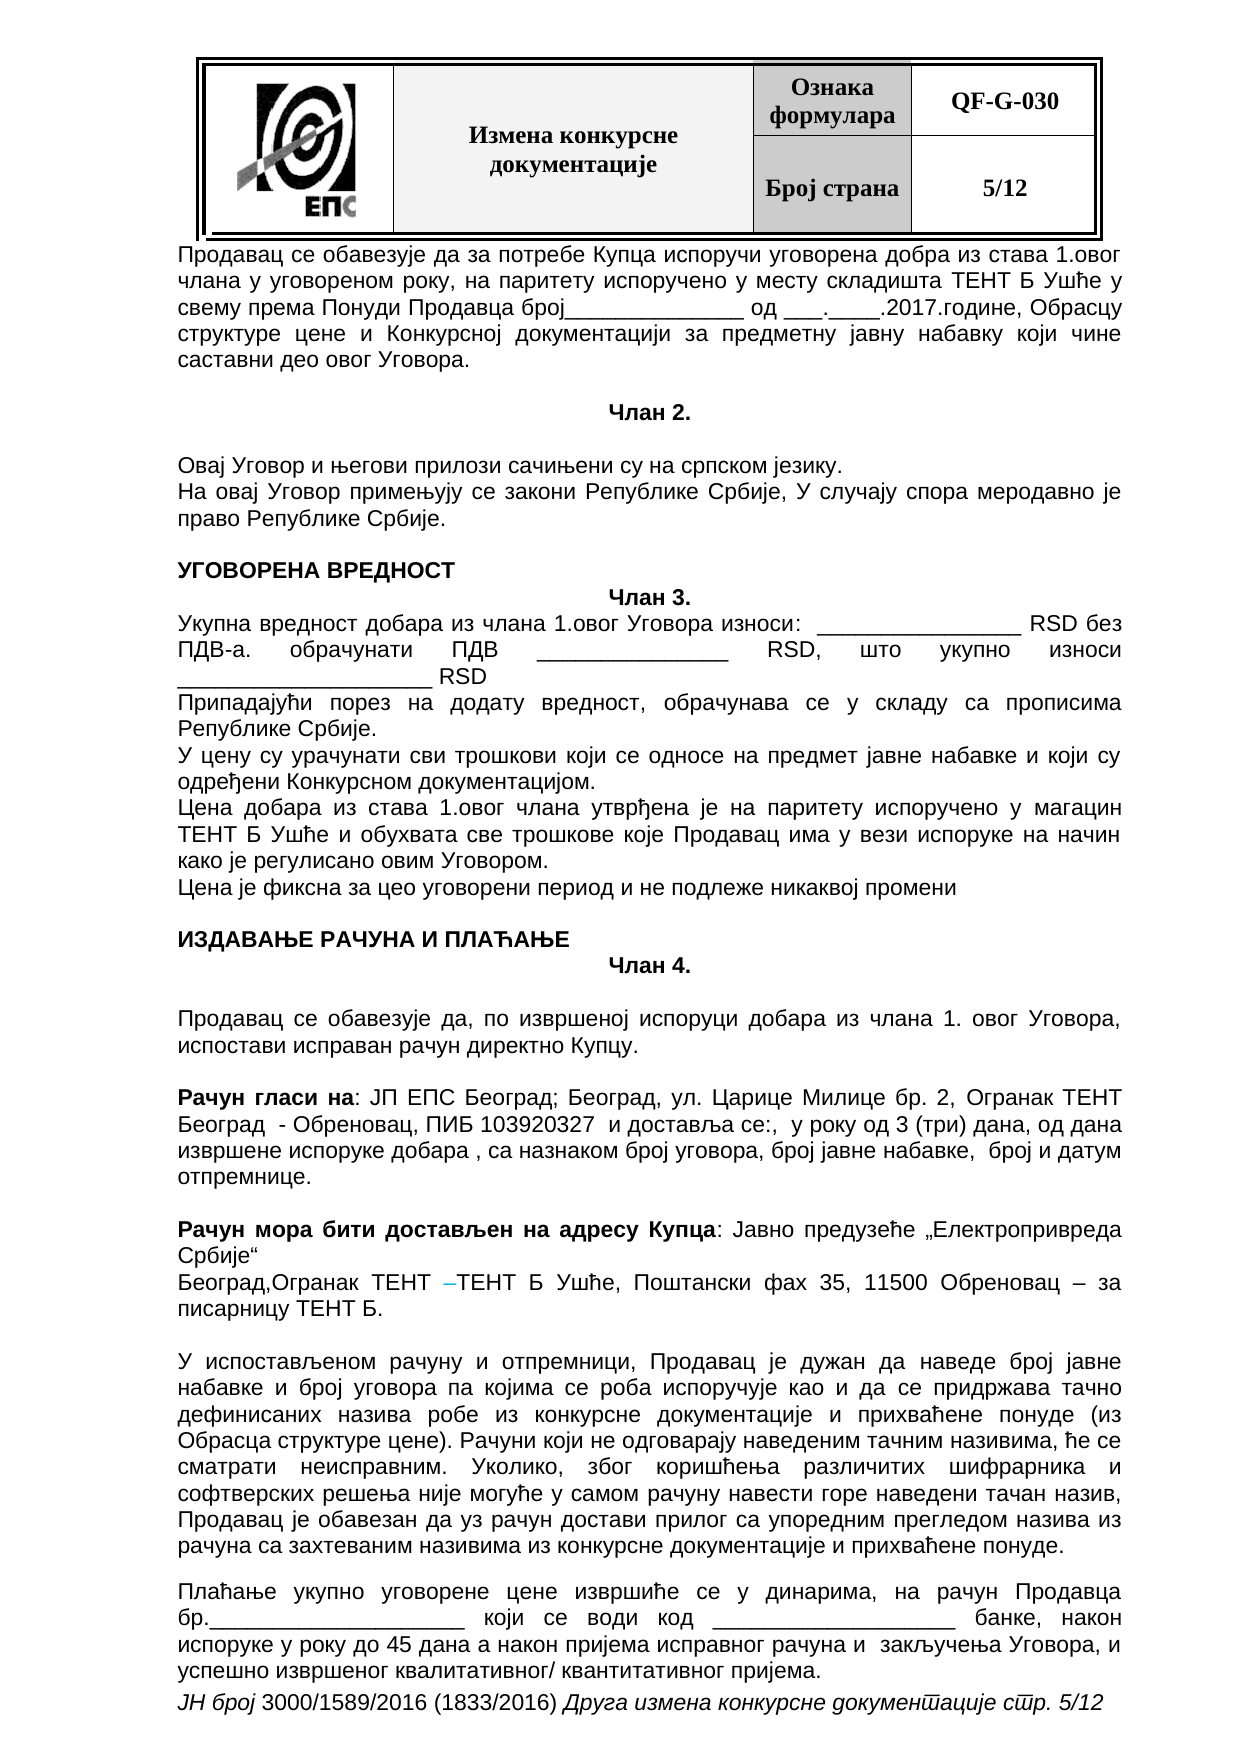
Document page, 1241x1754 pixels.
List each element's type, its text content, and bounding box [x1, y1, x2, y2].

text Члан 3. [177, 583, 1122, 610]
text Продавац се обавезује да, по извршеној испоруци добара из члана 1. овог Уговора, испостави исправан рачун директно Купцу. [177, 1005, 1122, 1058]
text Члан 4. [177, 952, 1122, 979]
text Београд,Огранак ТЕНТ –ТЕНТ Б Ушће, Поштански фах 35, 11500 Обреновац – за писарницу ТЕНТ Б. [177, 1269, 1122, 1321]
text Члан 2. [177, 399, 1122, 425]
text Цена добара из става 1.овог члана утврђена је на паритету испоручено у магацин ТЕНТ Б Ушће и обухвата све трошкове које Продавац има у вези испоруке на начин како је регулисано овим Уговором. [177, 794, 1122, 873]
text Продавац се обавезује да за потребе Купца испоручи уговорена добра из става 1.овог члана у уговореном року, на паритету испоручено у месту складишта ТЕНТ Б Ушће у свему према Понуди Продавца број______________ од ___.____.2017.године, Обрасцу структуре цене и Конкурсној документацији за предметну јавну набавку који чине саставни део овог Уговора. [177, 161, 1122, 373]
text Плаћање укупно уговорене цене извршиће се у динарима, на рачун Продавца бр.____________________ који се води код ___________________ банке, након испоруке у року до 45 дана а након пријема исправног рачуна и закључења Уговора, и успешно извршеног квалитативног/ квантитативног пријема. [177, 1578, 1122, 1683]
text Укупна вредност добара из члана 1.овог Уговора износи: ________________ RSD без ПДВ-а. обрачунати ПДВ _______________ RSD, што укупно износи ____________________ RSD [177, 610, 1122, 689]
text Цена је фиксна за цео уговорени период и не подлеже никаквој промени [177, 873, 1122, 900]
text Припадајући порез на додату вредност, обрачунава се у складу са прописима Републике Србије. [177, 689, 1122, 742]
text У испостављеном рачуну и отпремници, Продавац је дужан да наведе број јавне набавке и број уговора па којима се роба испоручује као и да се придржава тачно дефинисаних назива робе из конкурсне документације и прихваћене понуде (из Обрасца структуре цене). Рачуни који не одговарају наведеним тачним називима, ће се сматрати неисправним. Уколико, због коришћења различитих шифрарника и софтверских решења није могуће у самом рачуну навести горе наведени тачан назив, Продавац је обавезан да уз рачун достави прилог са упоредним прегледом назива из рачуна са захтеваним називима из конкурсне документације и прихваћене понуде. [177, 1348, 1122, 1559]
text УГОВОРЕНА ВРЕДНОСТ [177, 557, 1122, 583]
text У цену су урачунати сви трошкови који се односе на предмет јавне набавке и који су одређени Конкурсном документацијом. [177, 742, 1122, 794]
text Рачун мора бити достављен на адресу Купца: Јавно предузеће „Електропривреда Србије“ [177, 1216, 1122, 1269]
text На овај Уговор примењују се закони Републике Србије, У случају спора меродавно је право Републике Србије. [177, 478, 1122, 531]
text ИЗДАВАЊЕ РАЧУНА И ПЛАЋАЊЕ [177, 926, 1122, 952]
text Овај Уговор и његови прилози сачињени су на српском језику. [177, 452, 1122, 478]
text Рачун гласи на: ЈП ЕПС Београд; Београд, ул. Царице Милице бр. 2, Огранак ТЕНТ Београд - Обреновац, ПИБ 103920327 и доставља се:, у року од 3 (три) дана, од дана извршене испоруке добара , са назнаком број уговора, број јавне набавке, број и датум отпремнице. [177, 1084, 1122, 1190]
